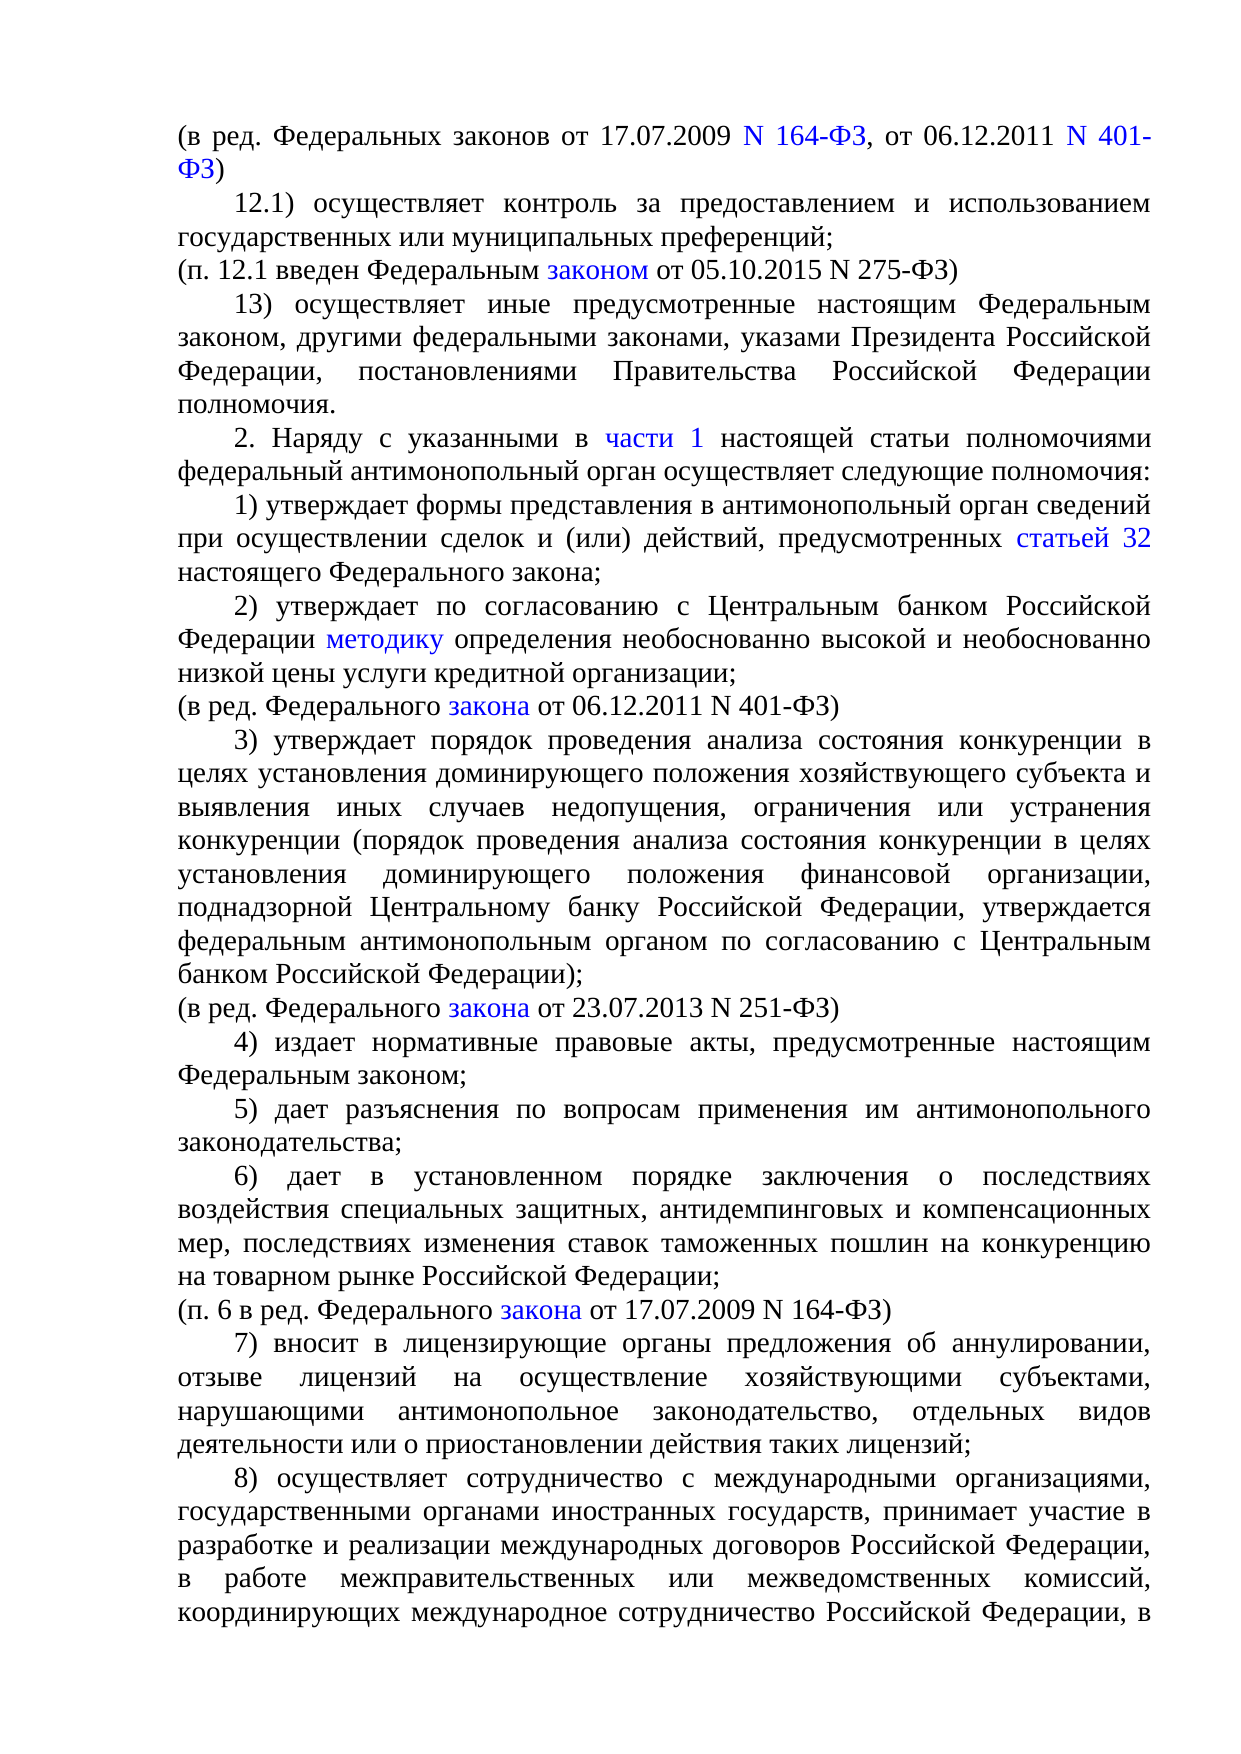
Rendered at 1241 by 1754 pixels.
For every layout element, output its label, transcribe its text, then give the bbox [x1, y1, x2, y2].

text 13) осуществляет иные предусмотренные настоящим Федеральным законом, другими федеральными законами, указами Президента Российской Федерации, постановлениями Правительства Российской Федерации полномочия. [177, 286, 1152, 420]
text 12.1) осуществляет контроль за предоставлением и использованием государственных или муниципальных преференций; [177, 185, 1152, 252]
text (п. 6 в ред. Федерального закона от 17.07.2009 N 164-ФЗ) [177, 1292, 1152, 1326]
text 2. Наряду с указанными в части 1 настоящей статьи полномочиями федеральный антимонопольный орган осуществляет следующие полномочия: [177, 420, 1152, 487]
text 2) утверждает по согласованию с Центральным банком Российской Федерации методику определения необоснованно высокой и необоснованно низкой цены услуги кредитной организации; [177, 588, 1152, 688]
text (в ред. Федерального закона от 06.12.2011 N 401-ФЗ) [177, 688, 1152, 722]
text 3) утверждает порядок проведения анализа состояния конкуренции в целях установления доминирующего положения хозяйствующего субъекта и выявления иных случаев недопущения, ограничения или устранения конкуренции (порядок проведения анализа состояния конкуренции в целях установления доминирующего положения финансовой организации, поднадзорной Центральному банку Российской Федерации, утверждается федеральным антимонопольным органом по согласованию с Центральным банком Российской Федерации); [177, 722, 1152, 990]
text 4) издает нормативные правовые акты, предусмотренные настоящим Федеральным законом; [177, 1024, 1152, 1091]
text 7) вносит в лицензирующие органы предложения об аннулировании, отзыве лицензий на осуществление хозяйствующими субъектами, нарушающими антимонопольное законодательство, отдельных видов деятельности или о приостановлении действия таких лицензий; [177, 1326, 1152, 1460]
text 6) дает в установленном порядке заключения о последствиях воздействия специальных защитных, антидемпинговых и компенсационных мер, последствиях изменения ставок таможенных пошлин на конкуренцию на товарном рынке Российской Федерации; [177, 1158, 1152, 1292]
text 5) дает разъяснения по вопросам применения им антимонопольного законодательства; [177, 1091, 1152, 1158]
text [177, 1460, 1152, 1627]
text (п. 12.1 введен Федеральным законом от 05.10.2015 N 275-ФЗ) [177, 252, 1152, 286]
text 1) утверждает формы представления в антимонопольный орган сведений при осуществлении сделок и (или) действий, предусмотренных статьей 32 настоящего Федерального закона; [177, 487, 1152, 588]
text (в ред. Федеральных законов от 17.07.2009 N 164-ФЗ, от 06.12.2011 N 401-ФЗ) [177, 118, 1152, 185]
text (в ред. Федерального закона от 23.07.2013 N 251-ФЗ) [177, 990, 1152, 1024]
